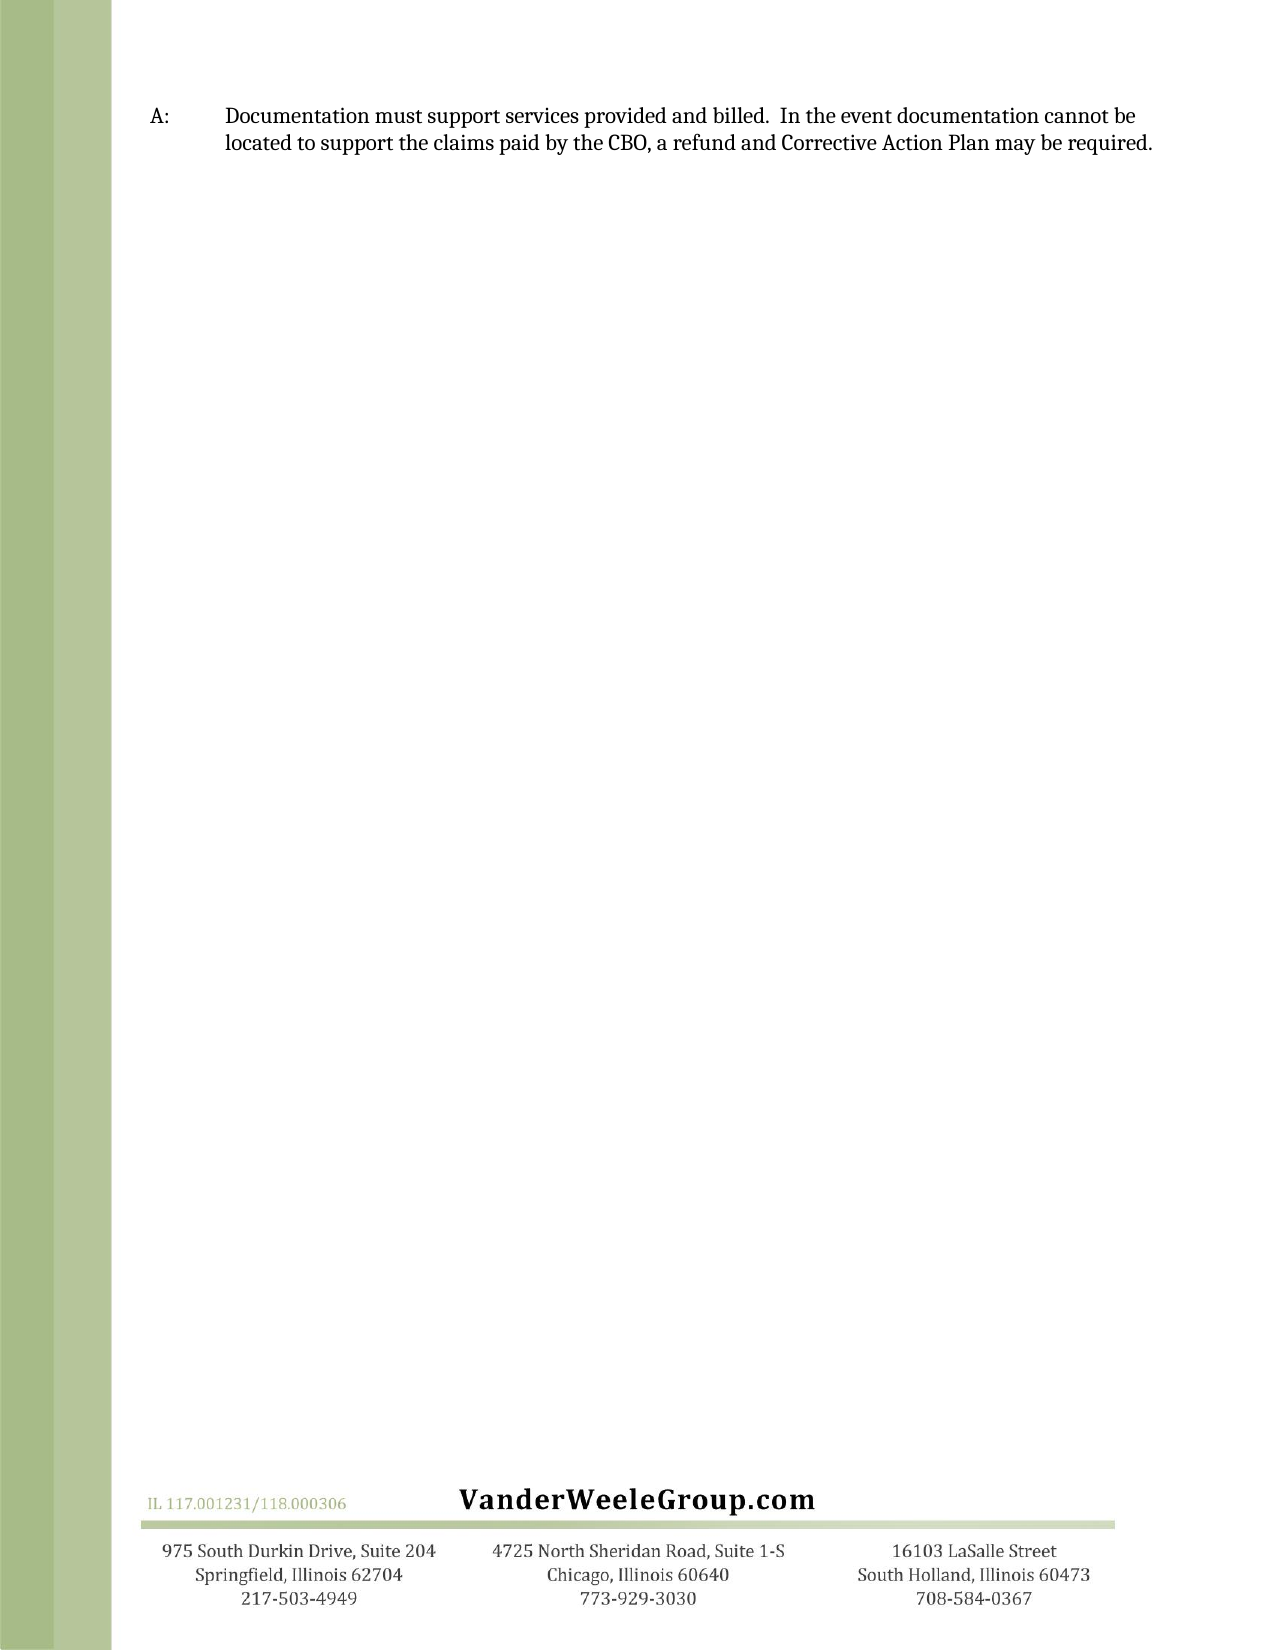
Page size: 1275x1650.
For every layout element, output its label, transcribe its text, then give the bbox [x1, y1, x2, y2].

picture [0, 0, 1275, 1650]
text A: Documentation must support services provided and billed. In the event documentation cannot be located to support the claims paid by the CBO, a refund and Corrective Action Plan may be required. [150, 103, 1200, 156]
